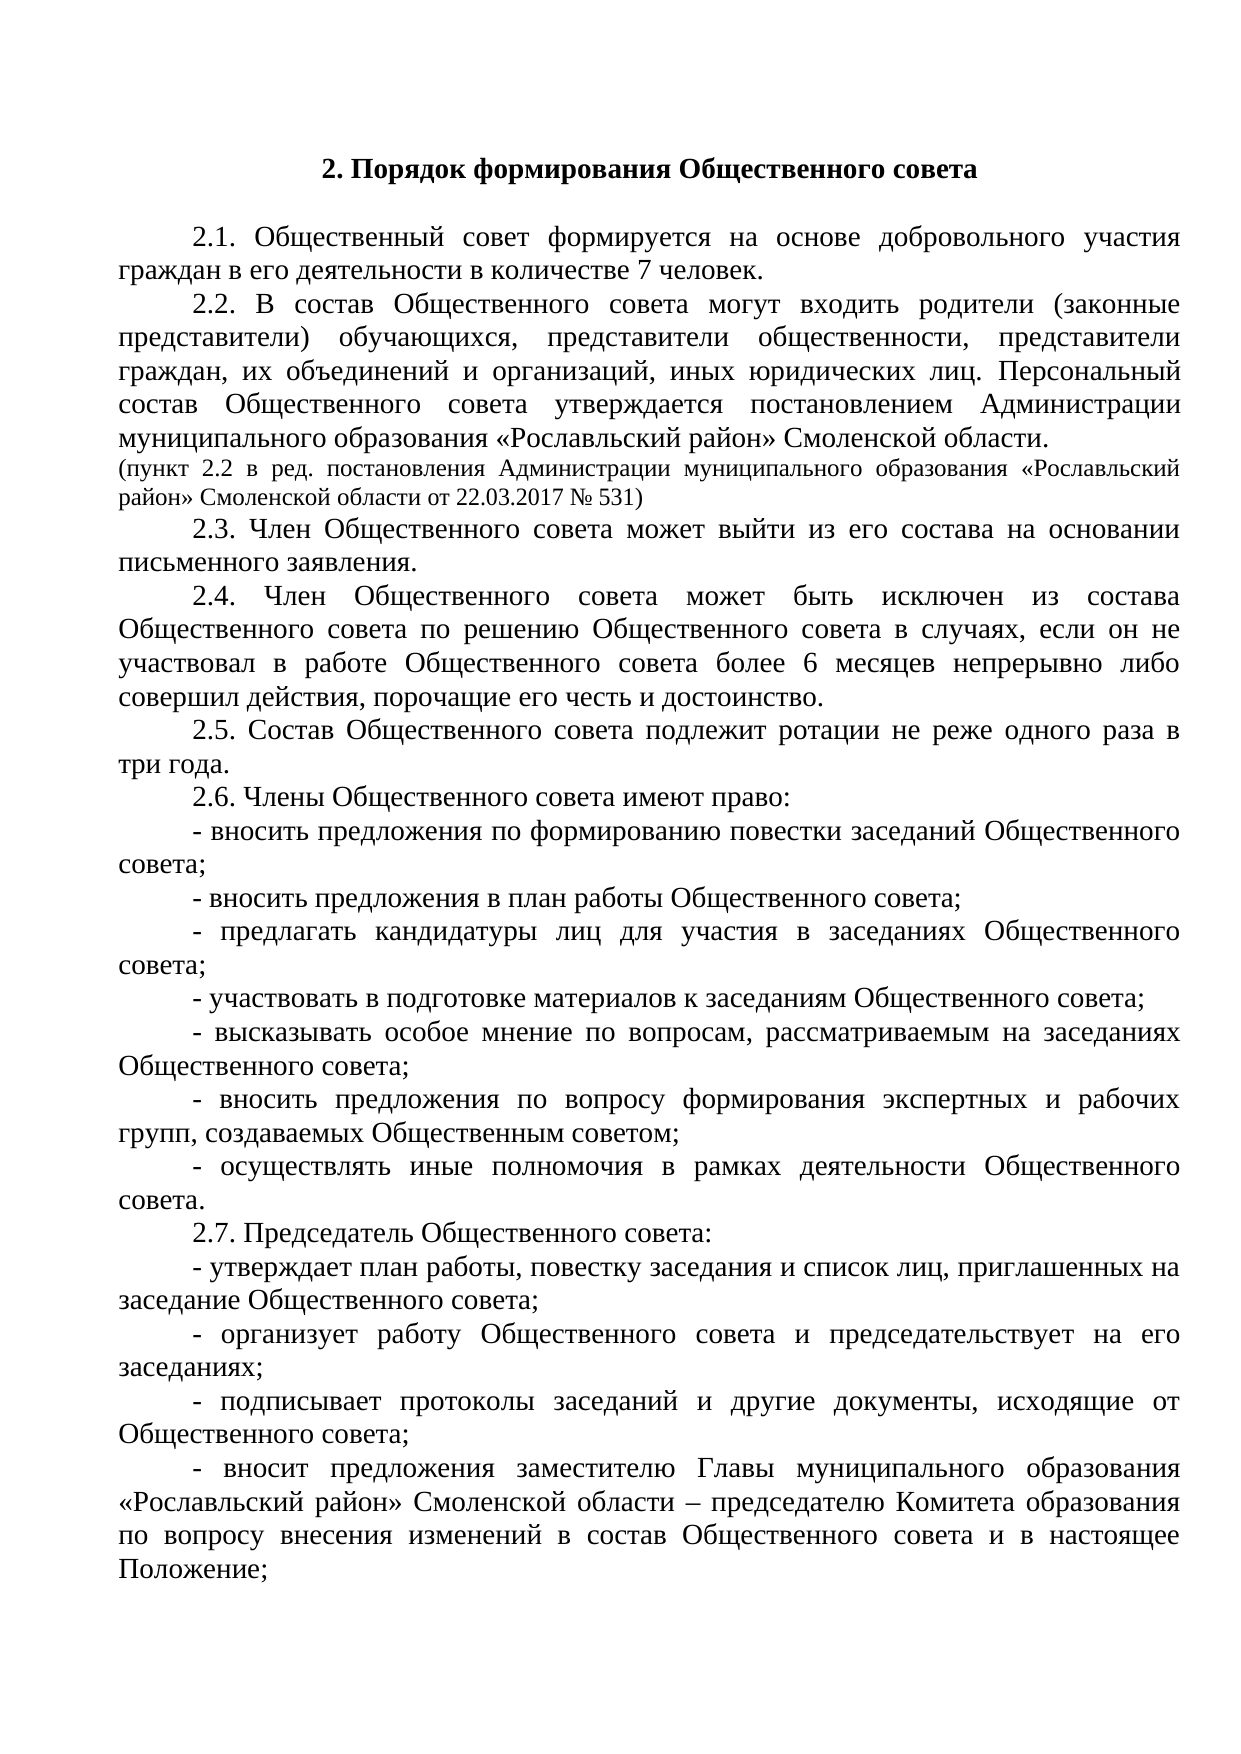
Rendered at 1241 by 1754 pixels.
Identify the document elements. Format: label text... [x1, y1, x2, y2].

text - высказывать особое мнение по вопросам, рассматриваемым на заседаниях Общественного совета; [118, 1014, 1181, 1081]
text 2. Порядок формирования Общественного совета [118, 152, 1181, 185]
text - утверждает план работы, повестку заседания и список лиц, приглашенных на заседание Общественного совета; [118, 1249, 1181, 1316]
text - подписывает протоколы заседаний и другие документы, исходящие от Общественного совета; [118, 1383, 1181, 1450]
text - участвовать в подготовке материалов к заседаниям Общественного совета; [118, 981, 1181, 1014]
text 2.4. Член Общественного совета может быть исключен из состава Общественного совета по решению Общественного совета в случаях, если он не участвовал в работе Общественного совета более 6 месяцев непрерывно либо совершил действия, порочащие его честь и достоинство. [118, 578, 1181, 712]
text 2.6. Члены Общественного совета имеют право: [118, 779, 1181, 813]
text - вносить предложения по формированию повестки заседаний Общественного совета; [118, 813, 1181, 880]
text 2.3. Член Общественного совета может выйти из его состава на основании письменного заявления. [118, 511, 1181, 578]
text - организует работу Общественного совета и председательствует на его заседаниях; [118, 1316, 1181, 1383]
text - вносит предложения заместителю Главы муниципального образования «Рославльский район» Смоленской области – председателю Комитета образования по вопросу внесения изменений в состав Общественного совета и в настоящее Положение; [118, 1450, 1181, 1584]
text 2.5. Состав Общественного совета подлежит ротации не реже одного раза в три года. [118, 712, 1181, 779]
text 2.7. Председатель Общественного совета: [118, 1215, 1181, 1249]
text - предлагать кандидатуры лиц для участия в заседаниях Общественного совета; [118, 913, 1181, 981]
text 2.1. Общественный совет формируется на основе добровольного участия граждан в его деятельности в количестве 7 человек. [118, 219, 1181, 286]
text - вносить предложения в план работы Общественного совета; [118, 880, 1181, 913]
text 2.2. В состав Общественного совета могут входить родители (законные представители) обучающихся, представители общественности, представители граждан, их объединений и организаций, иных юридических лиц. Персональный состав Общественного совета утверждается постановлением Администрации муниципального образования «Рославльский район» Смоленской области. [118, 286, 1181, 453]
text - вносить предложения по вопросу формирования экспертных и рабочих групп, создаваемых Общественным советом; [118, 1081, 1181, 1148]
text (пункт 2.2 в ред. постановления Администрации муниципального образования «Рославльский район» Смоленской области от 22.03.2017 № 531) [118, 453, 1181, 511]
text - осуществлять иные полномочия в рамках деятельности Общественного совета. [118, 1148, 1181, 1215]
